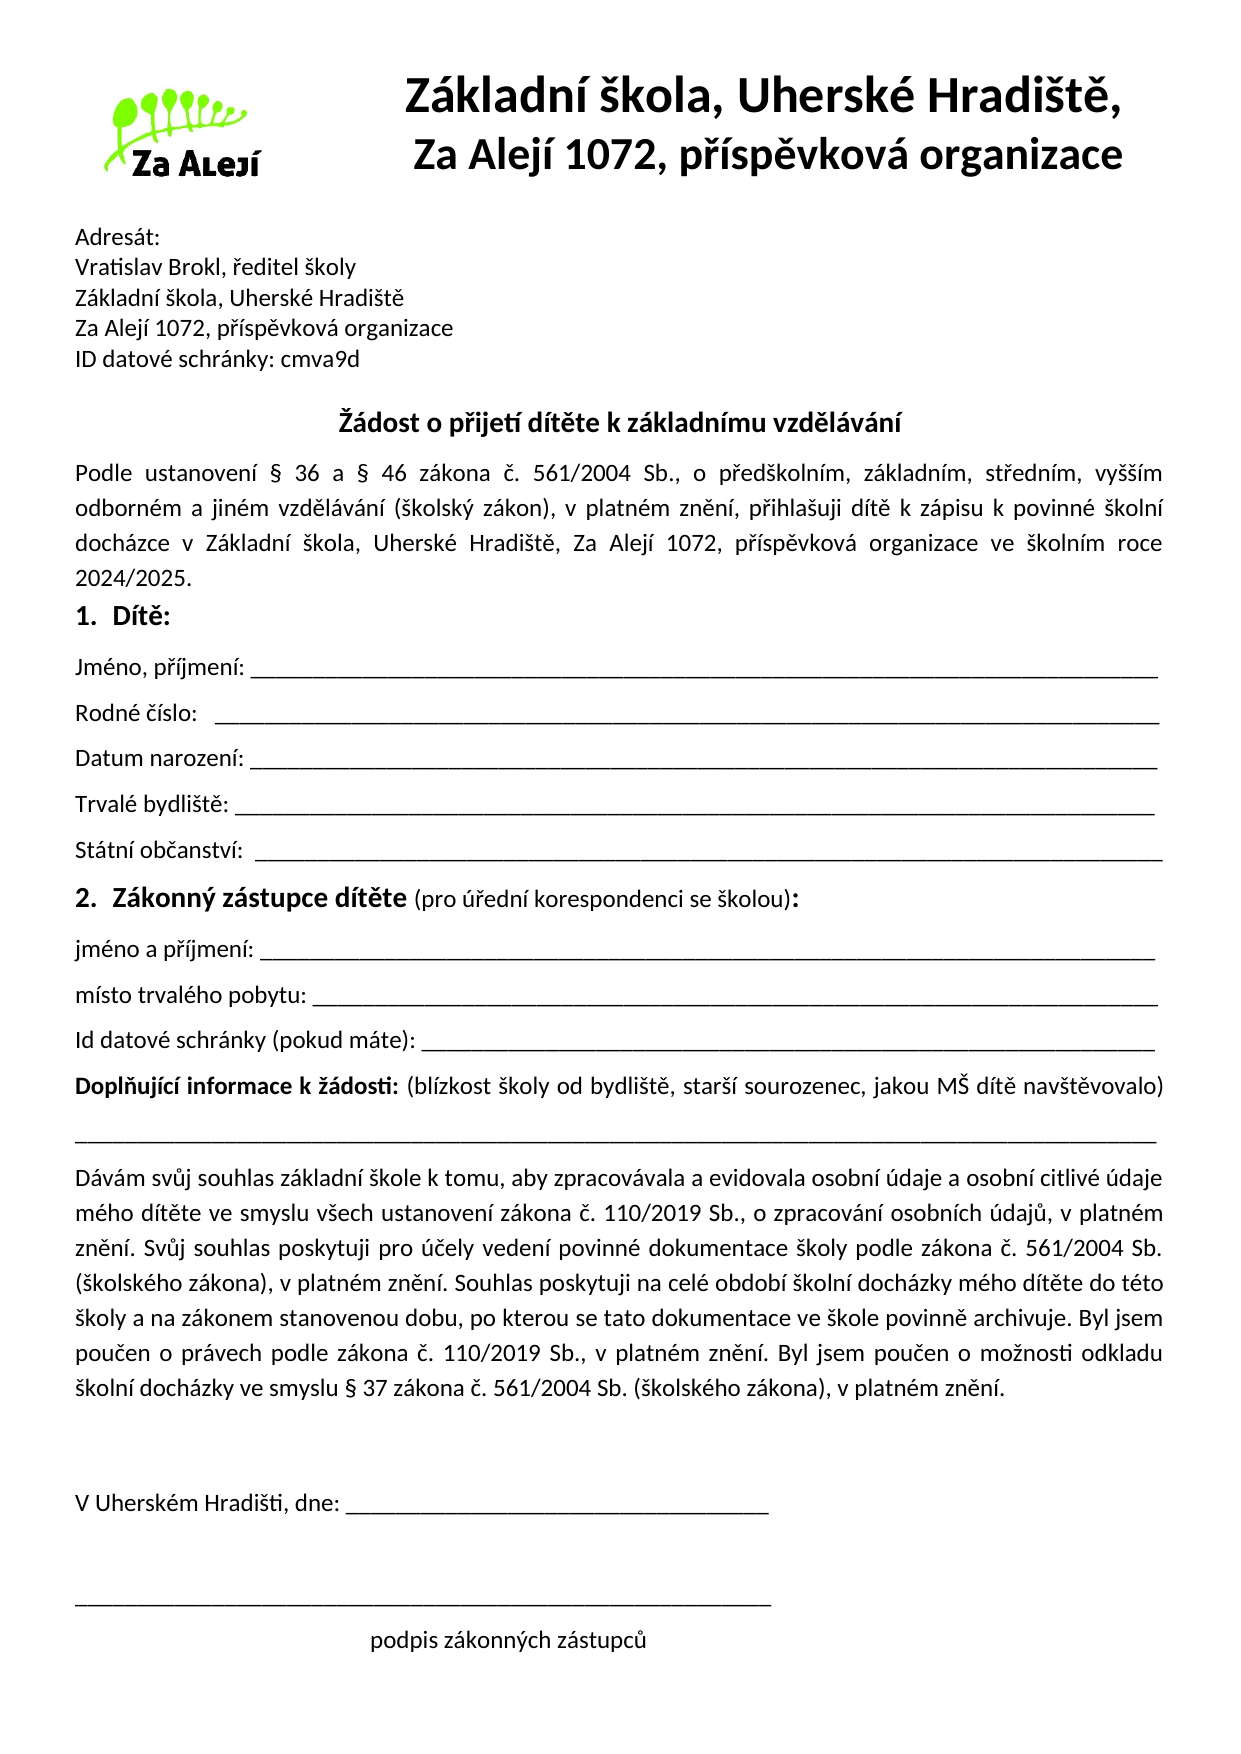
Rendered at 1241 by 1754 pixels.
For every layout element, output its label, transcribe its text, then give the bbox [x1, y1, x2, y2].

text Státní občanství: _________________________________________________________________________ [75, 834, 1165, 864]
text Trvalé bydliště: __________________________________________________________________________ [75, 788, 1165, 819]
text ID datové schránky: cmva9d [75, 343, 1165, 373]
list Zákonný zástupce dítěte (pro úřední korespondenci se školou): [75, 879, 1165, 915]
picture [87, 75, 279, 193]
text Doplňující informace k žádosti: (blízkost školy od bydliště, starší sourozenec, jakou MŠ dítě navštěvovalo) _______________________________________________________________________________________ [75, 1070, 1165, 1146]
text jméno a příjmení: ________________________________________________________________________ [75, 933, 1165, 963]
text V Uherském Hradišti, dne: __________________________________ [75, 1487, 1165, 1518]
text Datum narození: _________________________________________________________________________ [75, 742, 1165, 773]
list Dítě: [75, 597, 1165, 633]
text Vratislav Brokl, ředitel školy [75, 251, 1165, 282]
text Id datové schránky (pokud máte): ___________________________________________________________ [75, 1024, 1165, 1055]
text místo trvalého pobytu: ____________________________________________________________________ [75, 979, 1165, 1009]
text Dávám svůj souhlas základní škole k tomu, aby zpracovávala a evidovala osobní údaje a osobní citlivé údaje mého dítěte ve smyslu všech ustanovení zákona č. 110/2019 Sb., o zpracování osobních údajů, v platném znění. Svůj souhlas poskytuji pro účely vedení povinné dokumentace školy podle zákona č. 561/2004 Sb. (školského zákona), v platném znění. Souhlas poskytuji na celé období školní docházky mého dítěte do této školy a na zákonem stanovenou dobu, po kterou se tato dokumentace ve škole povinně archivuje. Byl jsem poučen o právech podle zákona č. 110/2019 Sb., v platném znění. Byl jsem poučen o možnosti odkladu školní docházky ve smyslu § 37 zákona č. 561/2004 Sb. (školského zákona), v platném znění. [75, 1162, 1165, 1402]
text Podle ustanovení § 36 a § 46 zákona č. 561/2004 Sb., o předškolním, základním, středním, vyšším odborném a jiném vzdělávání (školský zákon), v platném znění, přihlašuji dítě k zápisu k povinné školní docházce v Základní škola, Uherské Hradiště, Za Alejí 1072, příspěvková organizace ve školním roce 2024/2025. [75, 457, 1165, 593]
text Adresát: [75, 221, 1165, 251]
text Za Alejí 1072, příspěvková organizace [75, 312, 1165, 343]
text Rodné číslo: ____________________________________________________________________________ [75, 697, 1165, 727]
text Základní škola, Uherské Hradiště [75, 282, 1165, 312]
text Žádost o přijetí dítěte k základnímu vzdělávání [75, 404, 1165, 440]
text ________________________________________________________ podpis zákonných zástupců [75, 1579, 1165, 1655]
text Jméno, příjmení: _________________________________________________________________________ [75, 651, 1165, 681]
